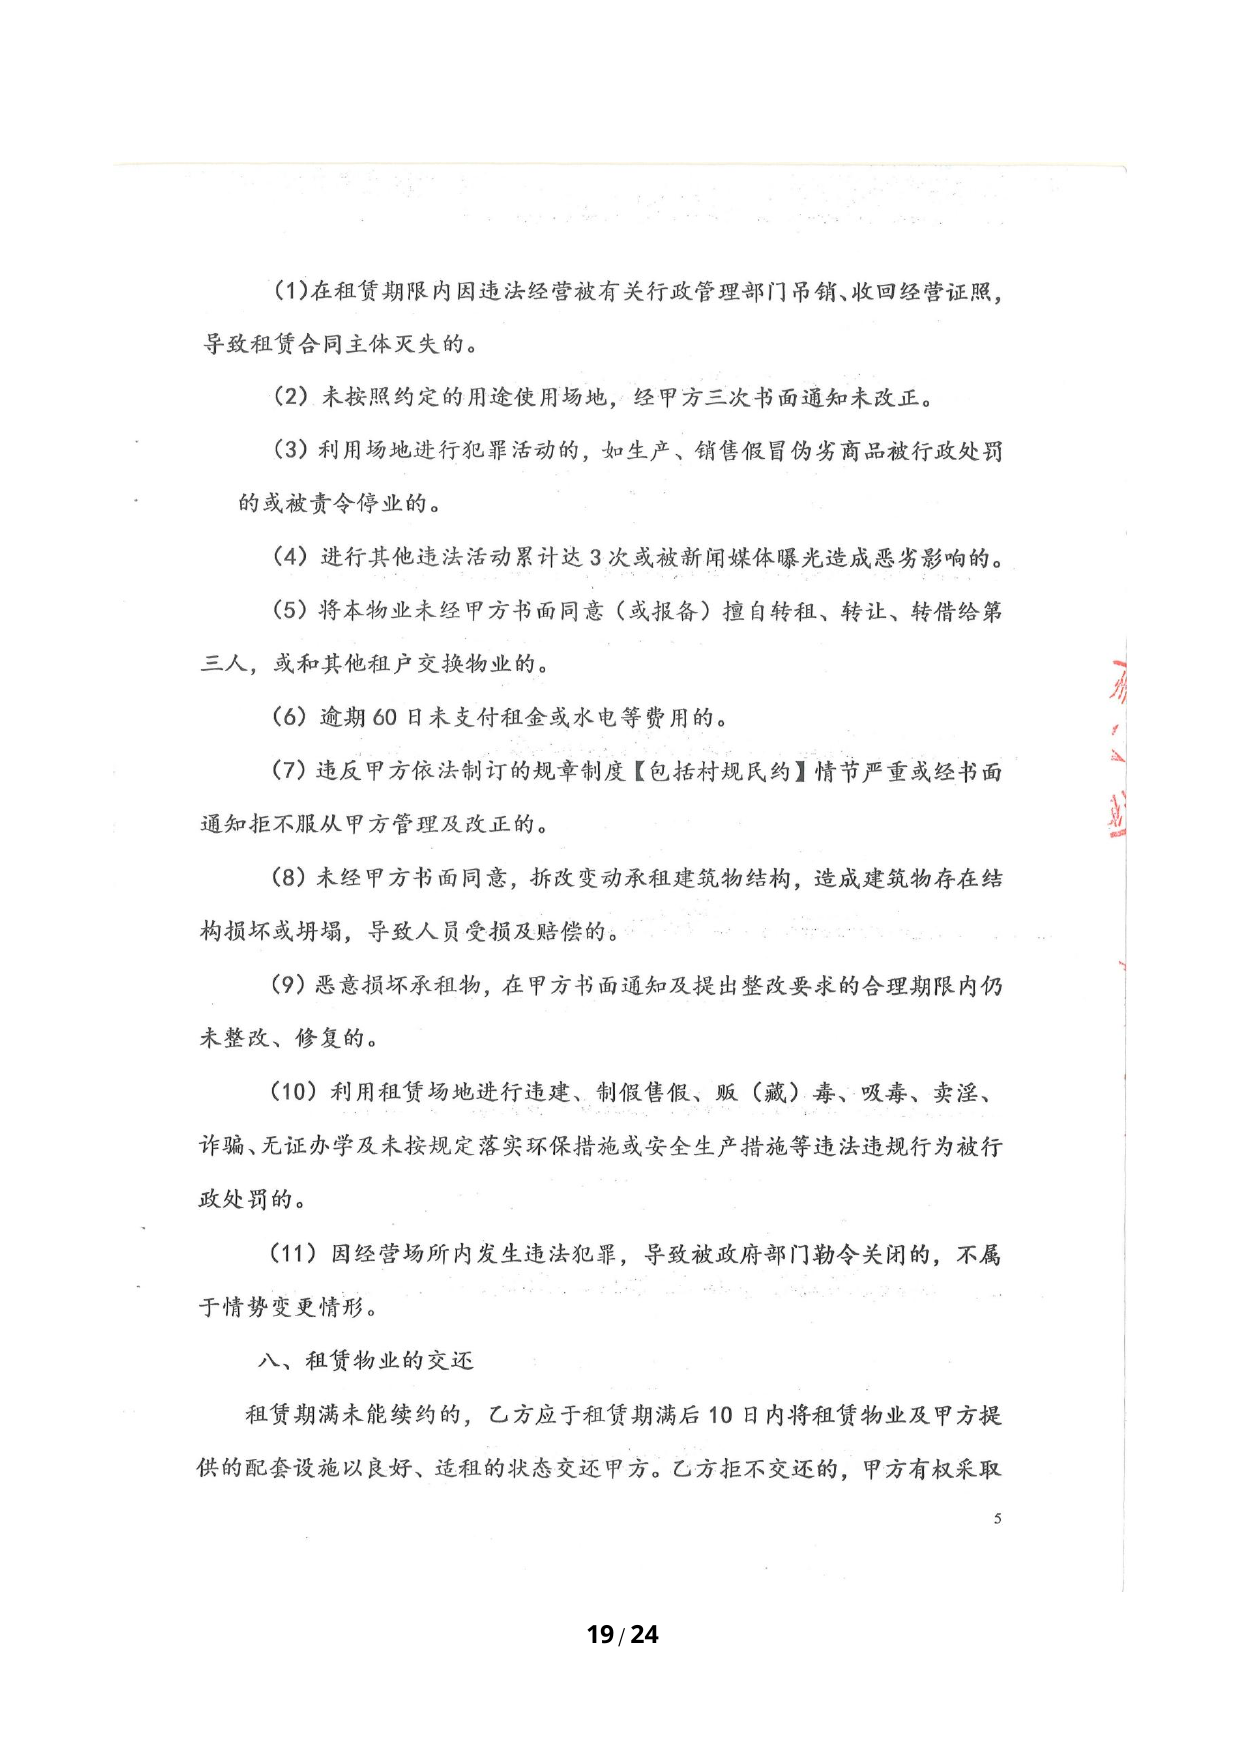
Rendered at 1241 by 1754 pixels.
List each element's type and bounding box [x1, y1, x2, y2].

picture [113, 162, 1128, 1592]
